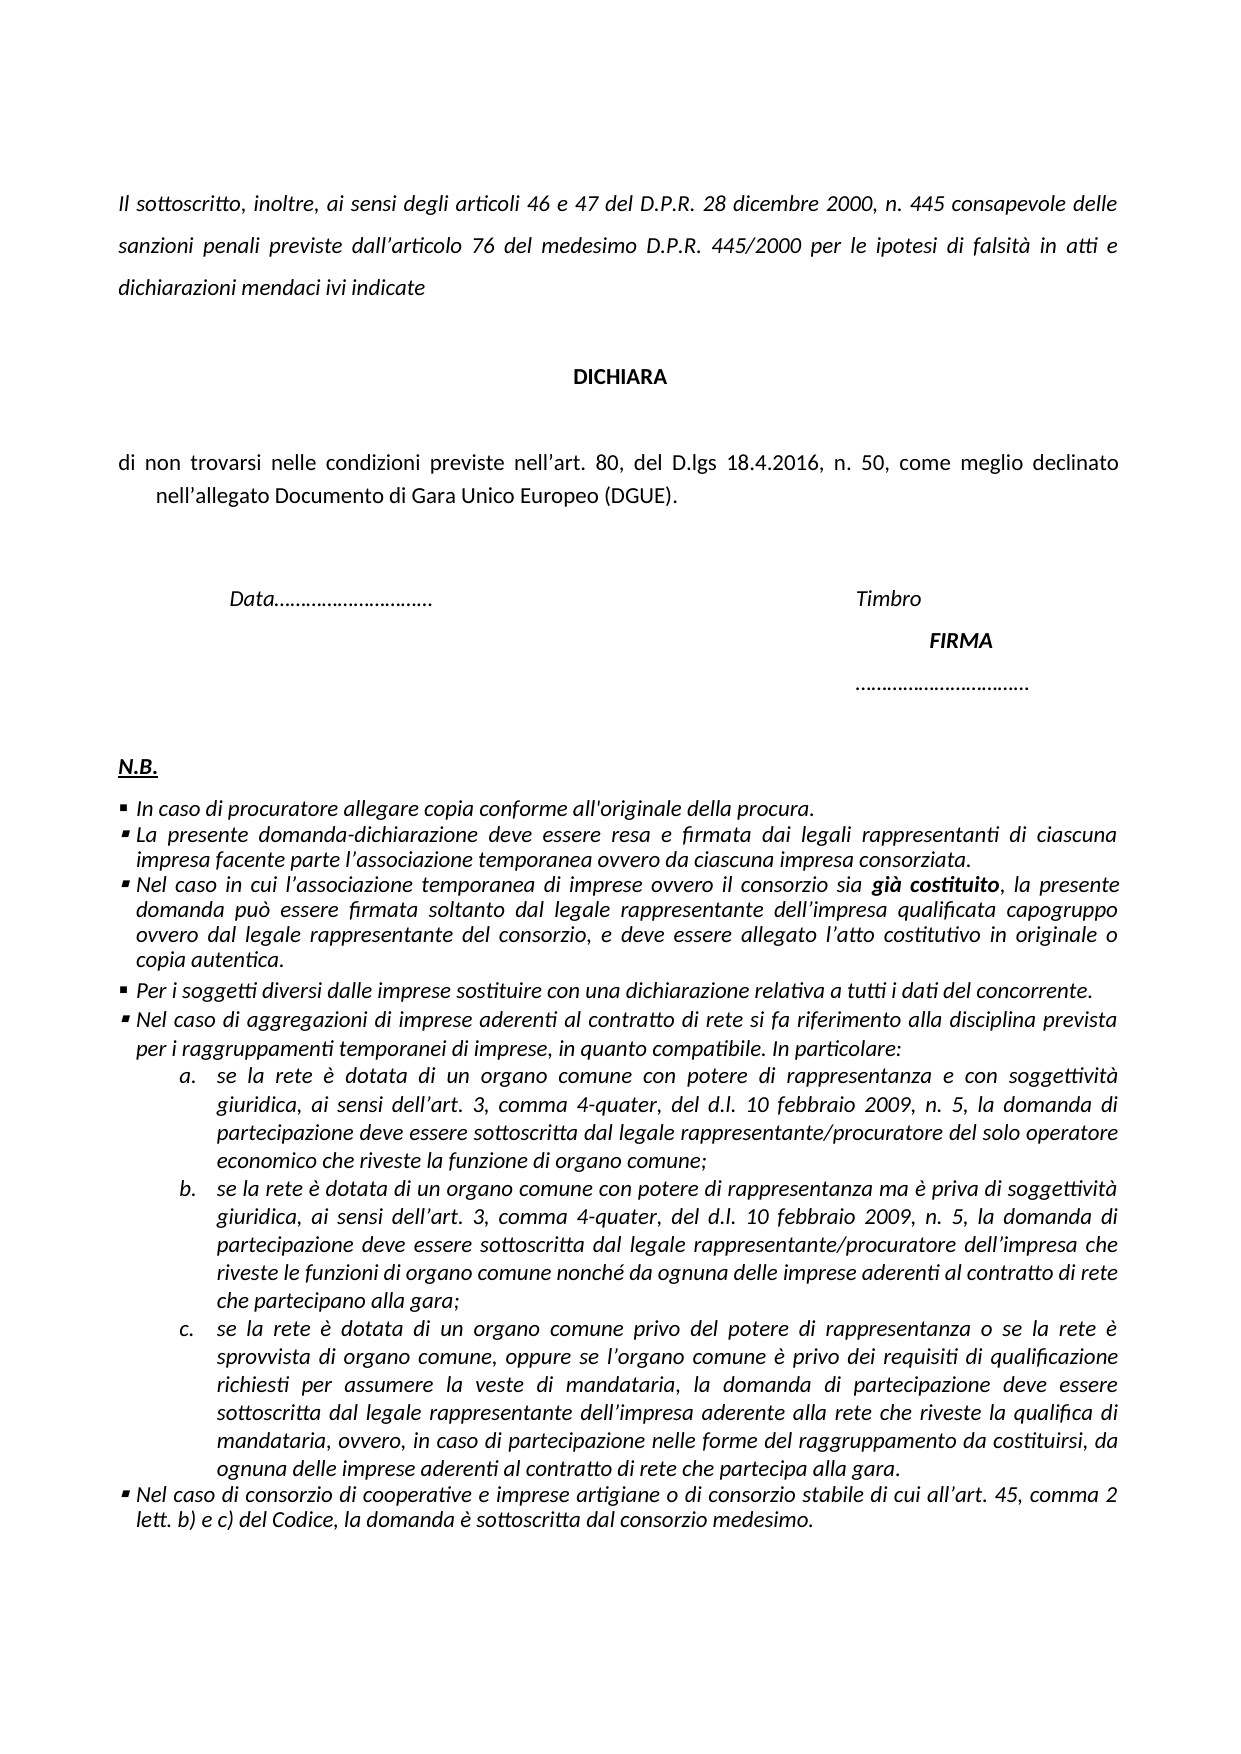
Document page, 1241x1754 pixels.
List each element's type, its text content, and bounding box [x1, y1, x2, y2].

list Nel caso di aggregazioni di imprese aderenti al contratto di rete si fa riferimento alla disciplina prevista per i raggruppamenti temporanei di imprese, in quanto compatibile. In particolare: [118, 1006, 1122, 1062]
text Il sottoscritto, inoltre, ai sensi degli articoli 46 e 47 del D.P.R. 28 dicembre 2000, n. 445 consapevole delle sanzioni penali previste dall’articolo 76 del medesimo D.P.R. 445/2000 per le ipotesi di falsità in atti e dichiarazioni mendaci ivi indicate [118, 189, 1122, 302]
text di non trovarsi nelle condizioni previste nell’art. 80, del D.lgs 18.4.2016, n. 50, come meglio declinato nell’allegato Documento di Gara Unico Europeo (DGUE). [118, 444, 1122, 511]
list Nel caso in cui l’associazione temporanea di imprese ovvero il consorzio sia già costituito, la presente domanda può essere firmata soltanto dal legale rappresentante dell’impresa qualificata capogruppo ovvero dal legale rappresentante del consorzio, e deve essere allegato l’atto costitutivo in originale o copia autentica. [118, 872, 1122, 972]
list In caso di procuratore allegare copia conforme all'originale della procura. [118, 794, 1122, 822]
list La presente domanda-dichiarazione deve essere resa e firmata dai legali rappresentanti di ciascuna impresa facente parte l’associazione temporanea ovvero da ciascuna impresa consorziata. [118, 822, 1122, 872]
list se la rete è dotata di un organo comune con potere di rappresentanza ma è priva di soggettività giuridica, ai sensi dell’art. 3, comma 4-quater, del d.l. 10 febbraio 2009, n. 5, la domanda di partecipazione deve essere sottoscritta dal legale rappresentante/procuratore dell’impresa che riveste le funzioni di organo comune nonché da ognuna delle imprese aderenti al contratto di rete che partecipano alla gara; [179, 1174, 1122, 1314]
text …………………………… [819, 668, 1122, 696]
text Data………………………… Timbro [229, 584, 1122, 612]
text FIRMA [229, 626, 1122, 654]
subtitle DICHIARA [118, 357, 1122, 391]
list se la rete è dotata di un organo comune privo del potere di rappresentanza o se la rete è sprovvista di organo comune, oppure se l’organo comune è privo dei requisiti di qualificazione richiesti per assumere la veste di mandataria, la domanda di partecipazione deve essere sottoscritta dal legale rappresentante dell’impresa aderente alla rete che riveste la qualifica di mandataria, ovvero, in caso di partecipazione nelle forme del raggruppamento da costituirsi, da ognuna delle imprese aderenti al contratto di rete che partecipa alla gara. [179, 1314, 1122, 1482]
list se la rete è dotata di un organo comune con potere di rappresentanza e con soggettività giuridica, ai sensi dell’art. 3, comma 4-quater, del d.l. 10 febbraio 2009, n. 5, la domanda di partecipazione deve essere sottoscritta dal legale rappresentante/procuratore del solo operatore economico che riveste la funzione di organo comune; [179, 1062, 1122, 1174]
list Per i soggetti diversi dalle imprese sostituire con una dichiarazione relativa a tutti i dati del concorrente. [118, 972, 1122, 1006]
text N.B. [118, 752, 1122, 780]
list Nel caso di consorzio di cooperative e imprese artigiane o di consorzio stabile di cui all’art. 45, comma 2 lett. b) e c) del Codice, la domanda è sottoscritta dal consorzio medesimo. [118, 1482, 1122, 1532]
